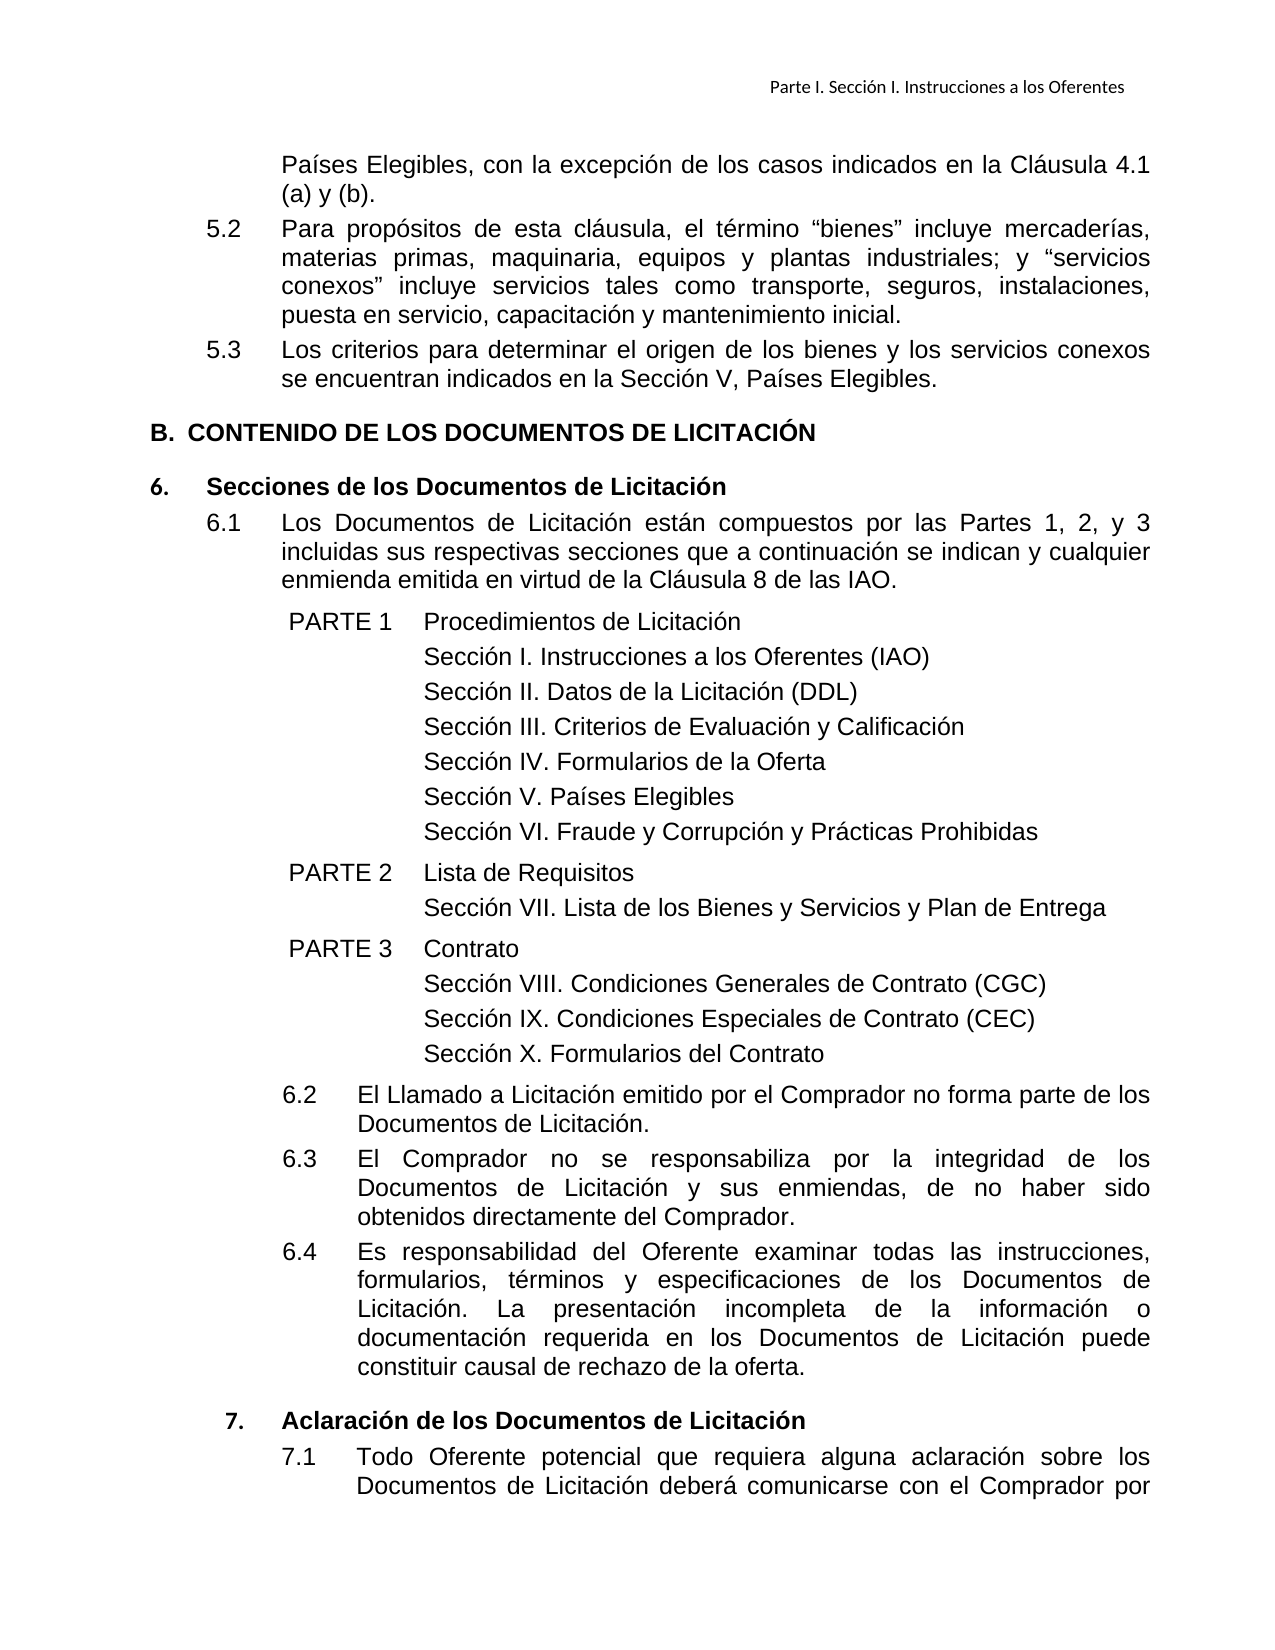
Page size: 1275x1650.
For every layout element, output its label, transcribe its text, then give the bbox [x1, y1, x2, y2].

table_cell Contrato Sección VIII. Condiciones Generales de Contrato (CGC) Sección IX. Condiciones Especiales de Contrato (CEC) Sección X. Formularios del Contrato [412, 928, 1125, 1074]
list Es responsabilidad del Oferente examinar todas las instrucciones, formularios, términos y especificaciones de los Documentos de Licitación. La presentación incompleta de la información o documentación requerida en los Documentos de Licitación puede constituir causal de rechazo de la oferta. [282, 1237, 1152, 1381]
list Para propósitos de esta cláusula, el término “bienes” incluye mercaderías, materias primas, maquinaria, equipos y plantas industriales; y “servicios conexos” incluye servicios tales como transporte, seguros, instalaciones, puesta en servicio, capacitación y mantenimiento inicial. [206, 214, 1152, 329]
list Los Documentos de Licitación están compuestos por las Partes 1, 2, y 3 incluidas sus respectivas secciones que a continuación se indican y cualquier enmienda emitida en virtud de la Cláusula 8 de las IAO. [206, 508, 1152, 594]
table_header PARTE 1 [277, 601, 412, 852]
list Los criterios para determinar el origen de los bienes y los servicios conexos se encuentran indicados en la Sección V, Países Elegibles. [206, 335, 1152, 392]
list CONTENIDO DE LOS DOCUMENTOS DE LICITACIÓN [150, 417, 1152, 446]
table_cell PARTE 3 [277, 928, 412, 1074]
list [206, 150, 1152, 207]
list El Llamado a Licitación emitido por el Comprador no forma parte de los Documentos de Licitación. [282, 1081, 1152, 1138]
list Secciones de los Documentos de Licitación [150, 471, 1152, 502]
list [281, 1442, 1152, 1500]
list Aclaración de los Documentos de Licitación [225, 1406, 1152, 1436]
table_cell PARTE 2 [277, 852, 412, 928]
list El Comprador no se responsabiliza por la integridad de los Documentos de Licitación y sus enmiendas, de no haber sido obtenidos directamente del Comprador. [282, 1144, 1152, 1231]
table_cell Lista de Requisitos Sección VII. Lista de los Bienes y Servicios y Plan de Entrega [412, 852, 1125, 928]
table_header Procedimientos de Licitación Sección I. Instrucciones a los Oferentes (IAO) Sección II. Datos de la Licitación (DDL) Sección III. Criterios de Evaluación y Calificación Sección IV. Formularios de la Oferta Sección V. Países Elegibles Sección VI. Fraude y Corrupción y Prácticas Prohibidas [412, 601, 1125, 852]
